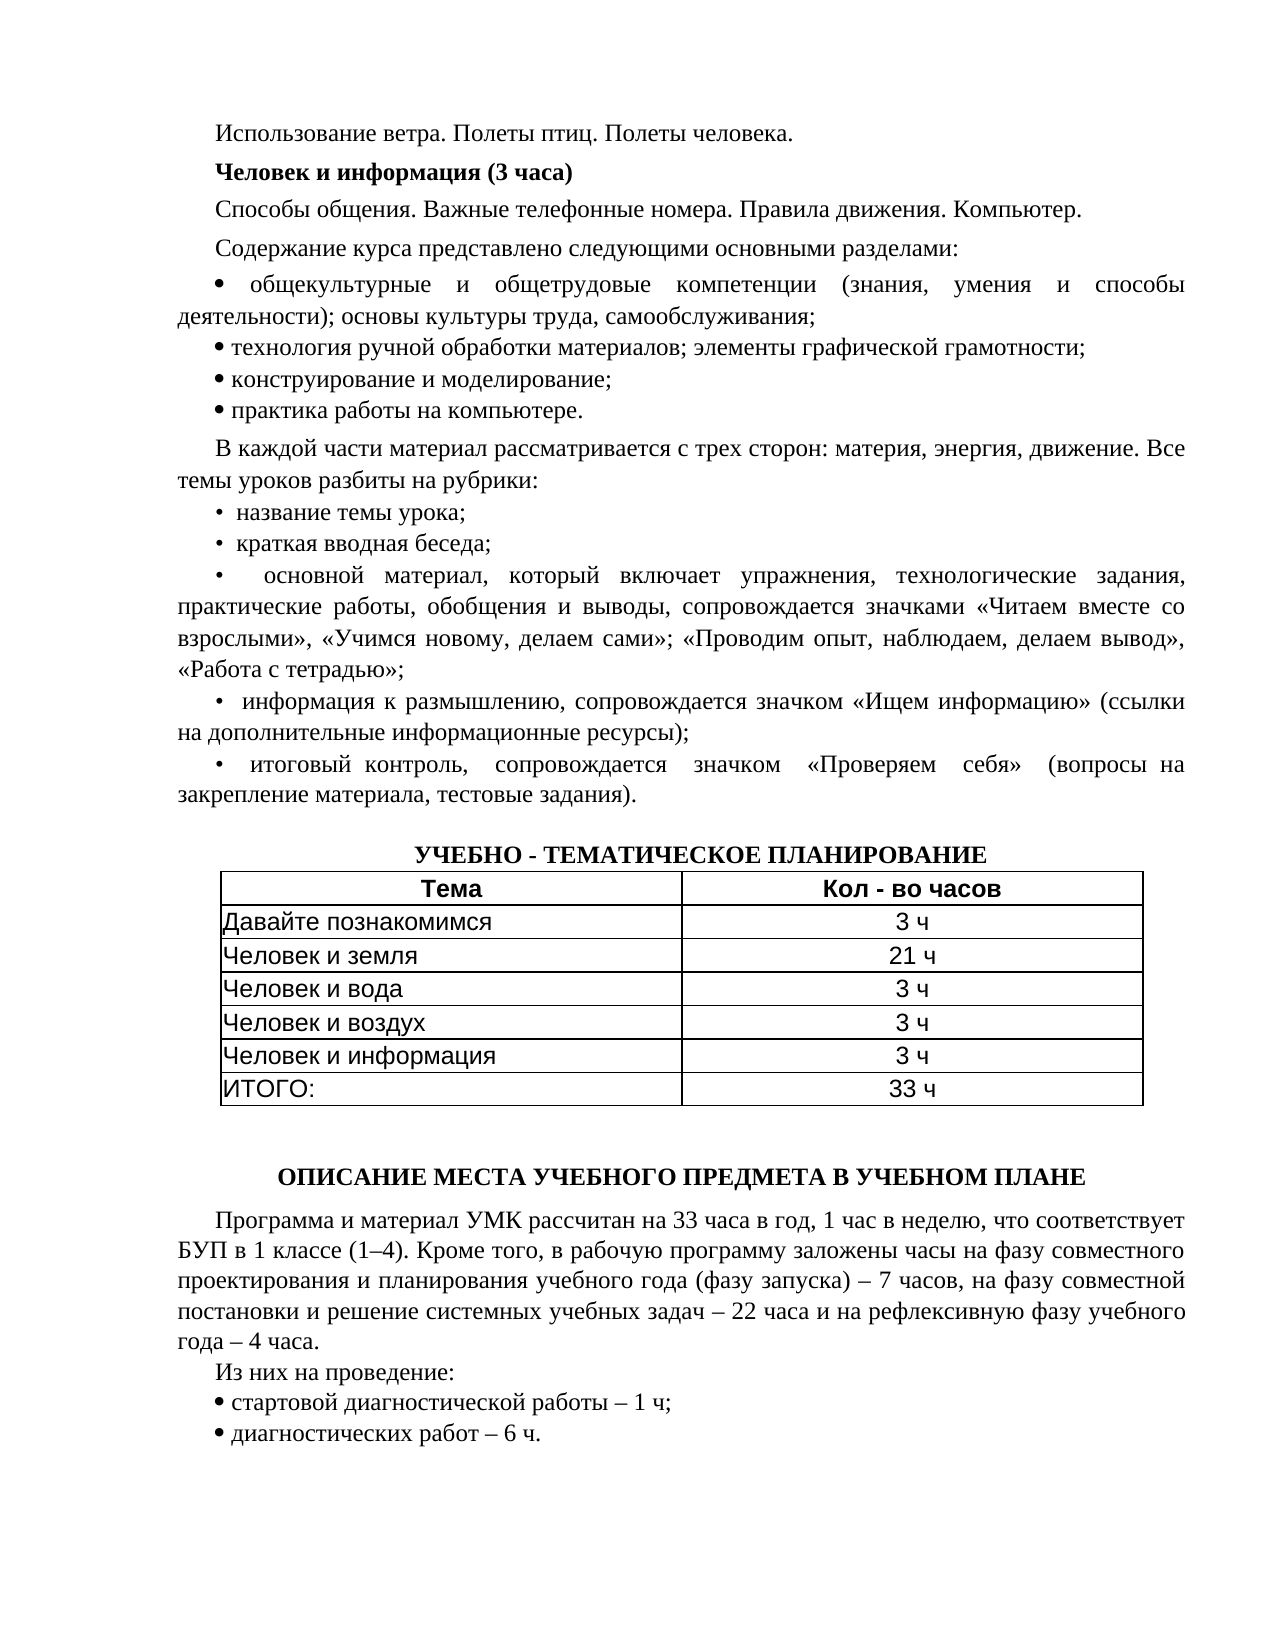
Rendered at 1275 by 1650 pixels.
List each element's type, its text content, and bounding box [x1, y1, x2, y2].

text Человек и информация (3 часа) [177, 157, 1186, 186]
text  практика работы на компьютере. [177, 396, 1186, 424]
table_cell 3 ч [683, 1040, 1142, 1071]
table_cell 3 ч [683, 973, 1142, 1004]
text Программа и материал УМК рассчитан на 33 часа в год, 1 час в неделю, что соответствует БУП в 1 классе (1–4). Кроме того, в рабочую программу заложены часы на фазу совместного проектирования и планирования учебного года (фазу запуска) – 7 часов, на фазу совместной постановки и решение системных учебных задач – 22 часа и на рефлексивную фазу учебного года – 4 часа. [177, 1205, 1186, 1355]
text УЧЕБНО - ТЕМАТИЧЕСКОЕ ПЛАНИРОВАНИЕ [177, 840, 1186, 869]
table_cell 3 ч [683, 1006, 1142, 1038]
text • краткая вводная беседа; [177, 528, 1186, 557]
text Способы общения. Важные телефонные номера. Правила движения. Компьютер. [177, 194, 1186, 222]
text Из них на проведение: [177, 1357, 1186, 1386]
text В каждой части материал рассматривается с трех сторон: материя, энергия, движение. Все темы уроков разбиты на рубрики: [177, 433, 1186, 494]
text  диагностических работ – 6 ч. [177, 1418, 1186, 1446]
text  стартовой диагностической работы – 1 ч; [177, 1387, 1186, 1416]
table_cell Человек и воздух [222, 1006, 681, 1038]
text Содержание курса представлено следующими основными разделами: [177, 233, 1186, 262]
text  общекультурные и общетрудовые компетенции (знания, умения и способы деятельности); основы культуры труда, самообслуживания; [177, 269, 1186, 330]
table_cell Человек и вода [222, 973, 681, 1004]
table_cell Человек и земля [222, 939, 681, 971]
table_cell 3 ч [683, 906, 1142, 938]
text Использование ветра. Полеты птиц. Полеты человека. [177, 118, 1186, 147]
text • итоговый контроль, сопровождается значком «Проверяем себя» (вопросы на закрепление материала, тестовые задания). [177, 749, 1186, 808]
table_cell ИТОГО: [222, 1073, 681, 1105]
text • информация к размышлению, сопровождается значком «Ищем информацию» (ссылки на дополнительные информационные ресурсы); [177, 686, 1186, 746]
text • основной материал, который включает упражнения, технологические задания, практические работы, обобщения и выводы, сопровождается значками «Читаем вместе со взрослыми», «Учимся новому, делаем сами»; «Проводим опыт, наблюдаем, делаем вывод», «Работа с тетрадью»; [177, 560, 1186, 683]
table_cell 33 ч [683, 1073, 1142, 1105]
text  технология ручной обработки материалов; элементы графической грамотности; [177, 332, 1186, 361]
table_cell Человек и информация [222, 1040, 681, 1071]
table_cell Давайте познакомимся [222, 906, 681, 938]
text • название темы урока; [177, 497, 1186, 525]
table_header Тема [222, 872, 681, 904]
table_cell 21 ч [683, 939, 1142, 971]
table_header Кол - во часов [683, 872, 1142, 904]
text  конструирование и моделирование; [177, 364, 1186, 393]
text описание места учебного предмета в учебном плане [177, 1162, 1186, 1191]
